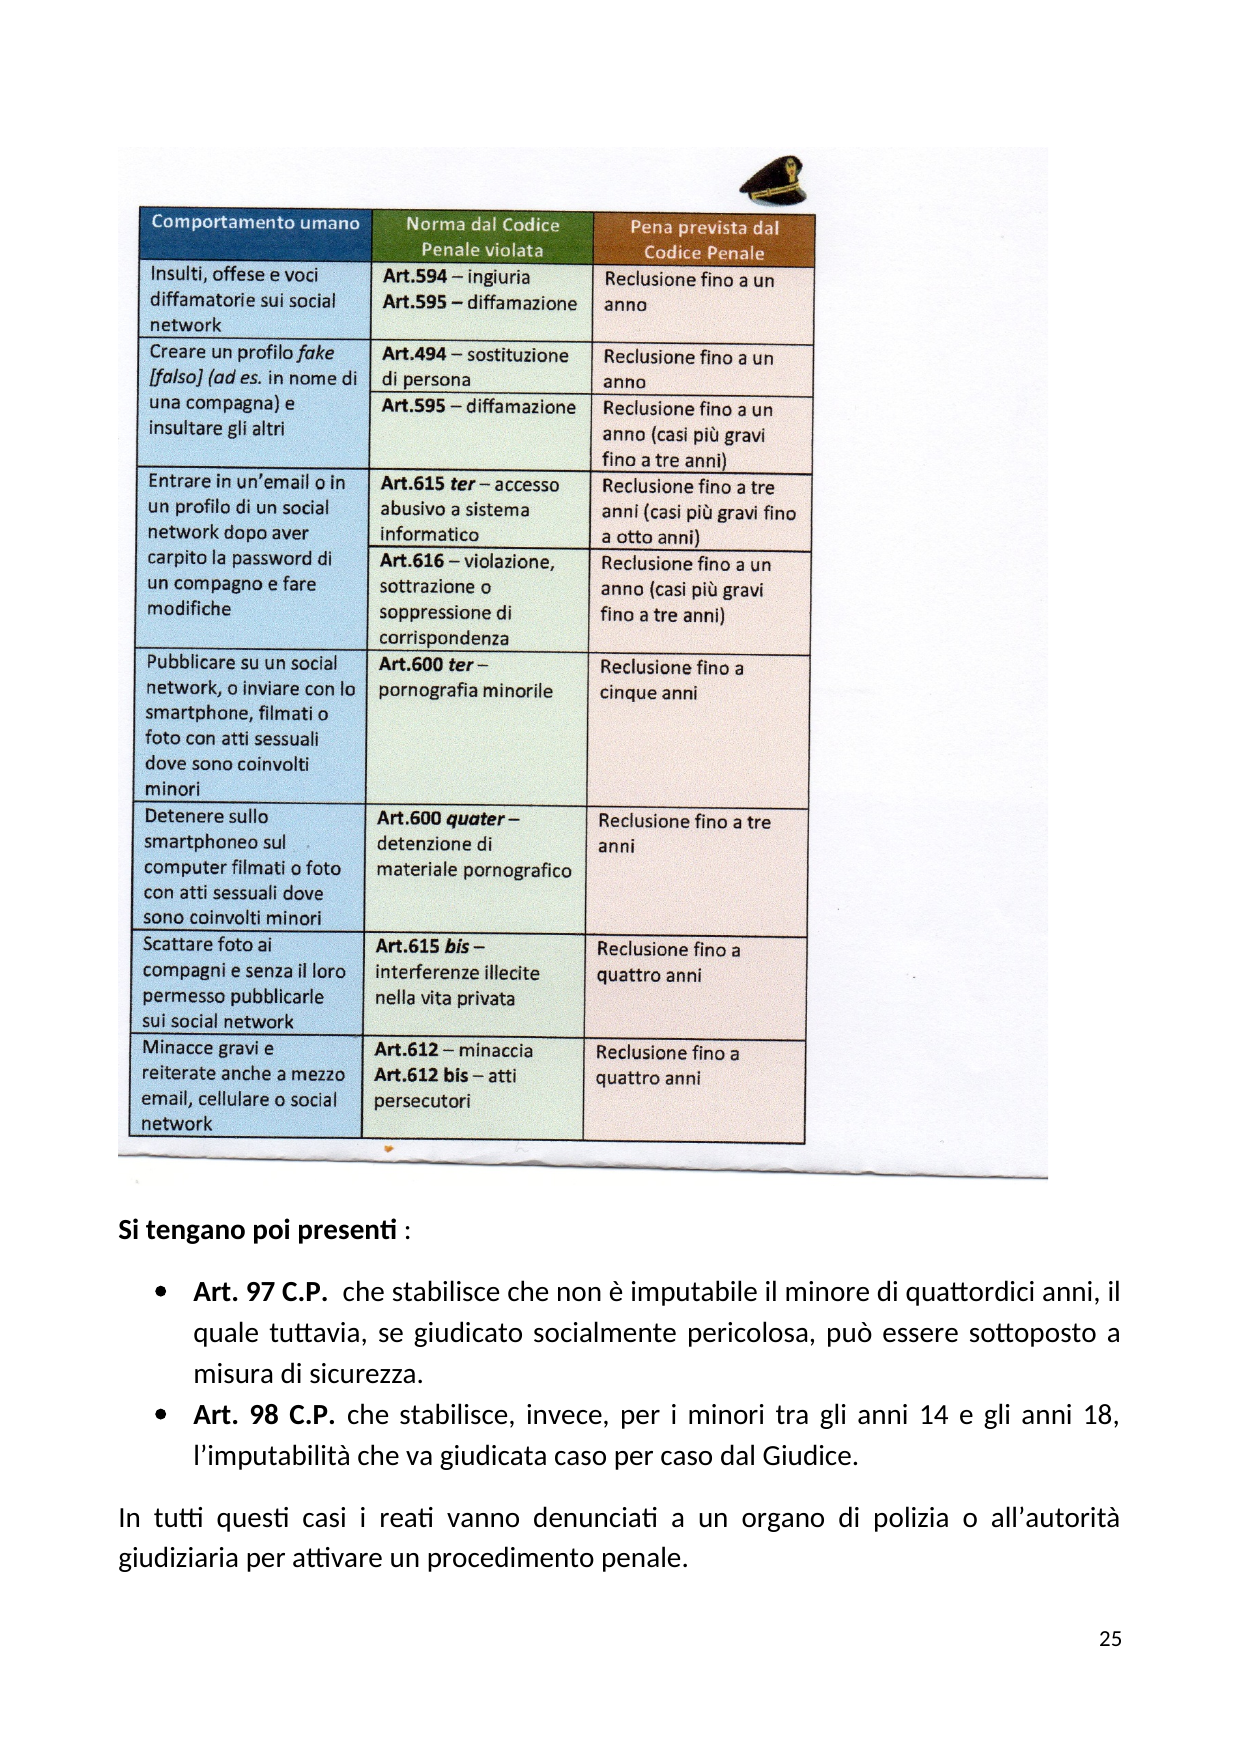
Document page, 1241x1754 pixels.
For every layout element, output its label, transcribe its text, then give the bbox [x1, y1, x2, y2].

picture [118, 147, 1049, 1186]
text In tutti questi casi i reati vanno denunciati a un organo di polizia o all’autorità giudiziaria per attivare un procedimento penale. [118, 1499, 1122, 1575]
list Art. 98 C.P. che stabilisce, invece, per i minori tra gli anni 14 e gli anni 18, l’imputabilità che va giudicata caso per caso dal Giudice. [156, 1396, 1122, 1472]
text Si tengano poi presenti : [118, 1211, 1122, 1247]
list Art. 97 C.P. che stabilisce che non è imputabile il minore di quattordici anni, il quale tuttavia, se giudicato socialmente pericolosa, può essere sottoposto a misura di sicurezza. [156, 1273, 1122, 1391]
